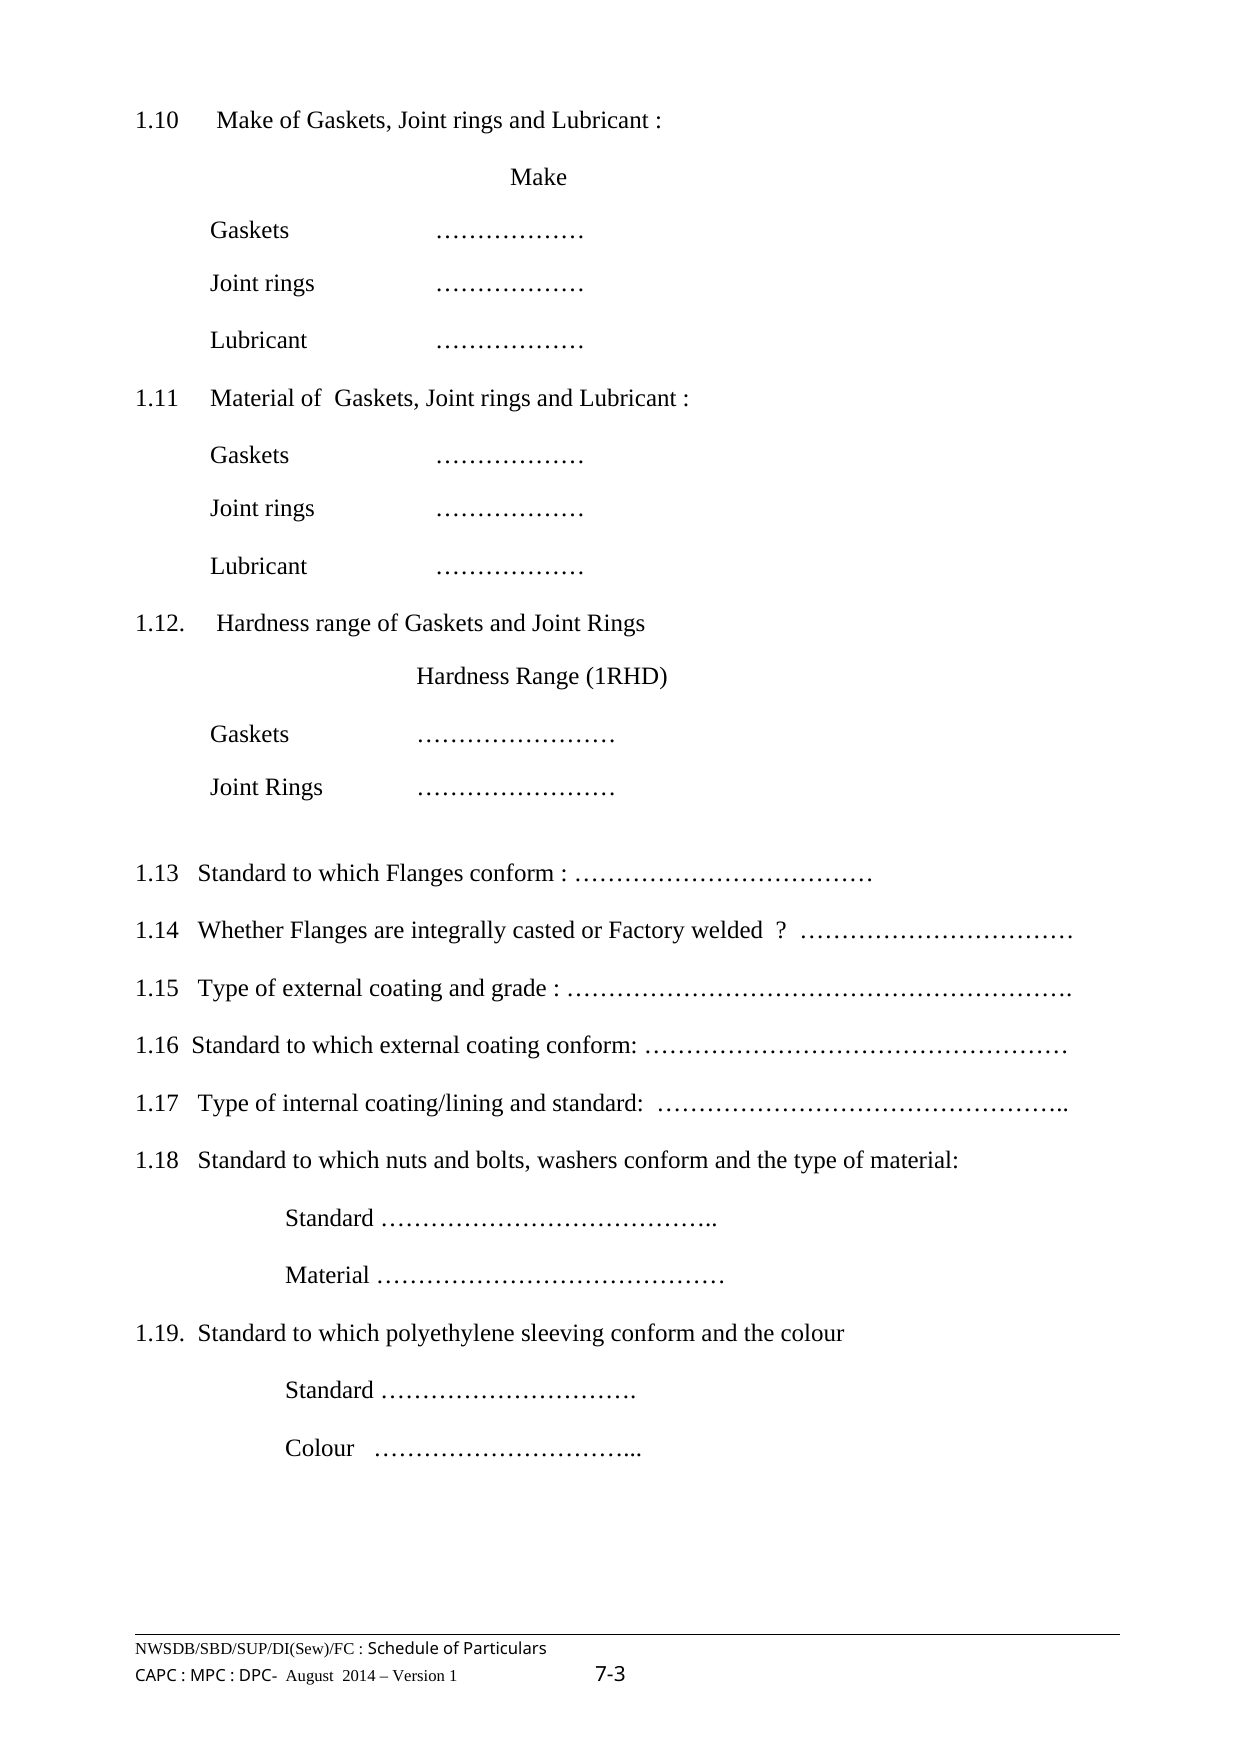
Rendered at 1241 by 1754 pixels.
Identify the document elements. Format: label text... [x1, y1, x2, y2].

text 1.16 Standard to which external coating conform: …………………………………………… [135, 1030, 1120, 1059]
text Standard …………………………. [135, 1375, 1120, 1404]
text Joint rings ……………… [135, 493, 1120, 522]
text Make [135, 162, 1120, 191]
text 1.14 Whether Flanges are integrally casted or Factory welded ? …………………………… [135, 915, 1120, 944]
text 1.12. Hardness range of Gaskets and Joint Rings [135, 608, 1120, 637]
text Standard ………………………………….. [135, 1203, 1120, 1232]
text Hardness Range (1RHD) [135, 661, 1120, 690]
text 1.11 Material of Gaskets, Joint rings and Lubricant : [135, 383, 1120, 412]
text Material …………………………………… [135, 1260, 1120, 1289]
text 1.10 Make of Gaskets, Joint rings and Lubricant : [135, 105, 1120, 134]
text 1.19. Standard to which polyethylene sleeving conform and the colour [135, 1318, 1120, 1347]
text 1.15 Type of external coating and grade : ……………………………………………………. [135, 973, 1120, 1002]
text Lubricant ……………… [210, 326, 1120, 354]
text Joint rings ……………… [135, 268, 1120, 297]
text Joint Rings …………………… [135, 772, 1120, 800]
text 1.18 Standard to which nuts and bolts, washers conform and the type of material: [135, 1145, 1120, 1174]
text 1.17 Type of internal coating/lining and standard: ………………………………………….. [135, 1088, 1120, 1117]
text Gaskets …………………… [135, 719, 1120, 747]
text Gaskets ……………… [135, 441, 1120, 469]
text Colour …………………………... [135, 1433, 1120, 1462]
text 1.13 Standard to which Flanges conform : ……………………………… [135, 858, 1120, 887]
text Lubricant ……………… [135, 551, 1120, 580]
text Gaskets ……………… [135, 215, 1120, 244]
